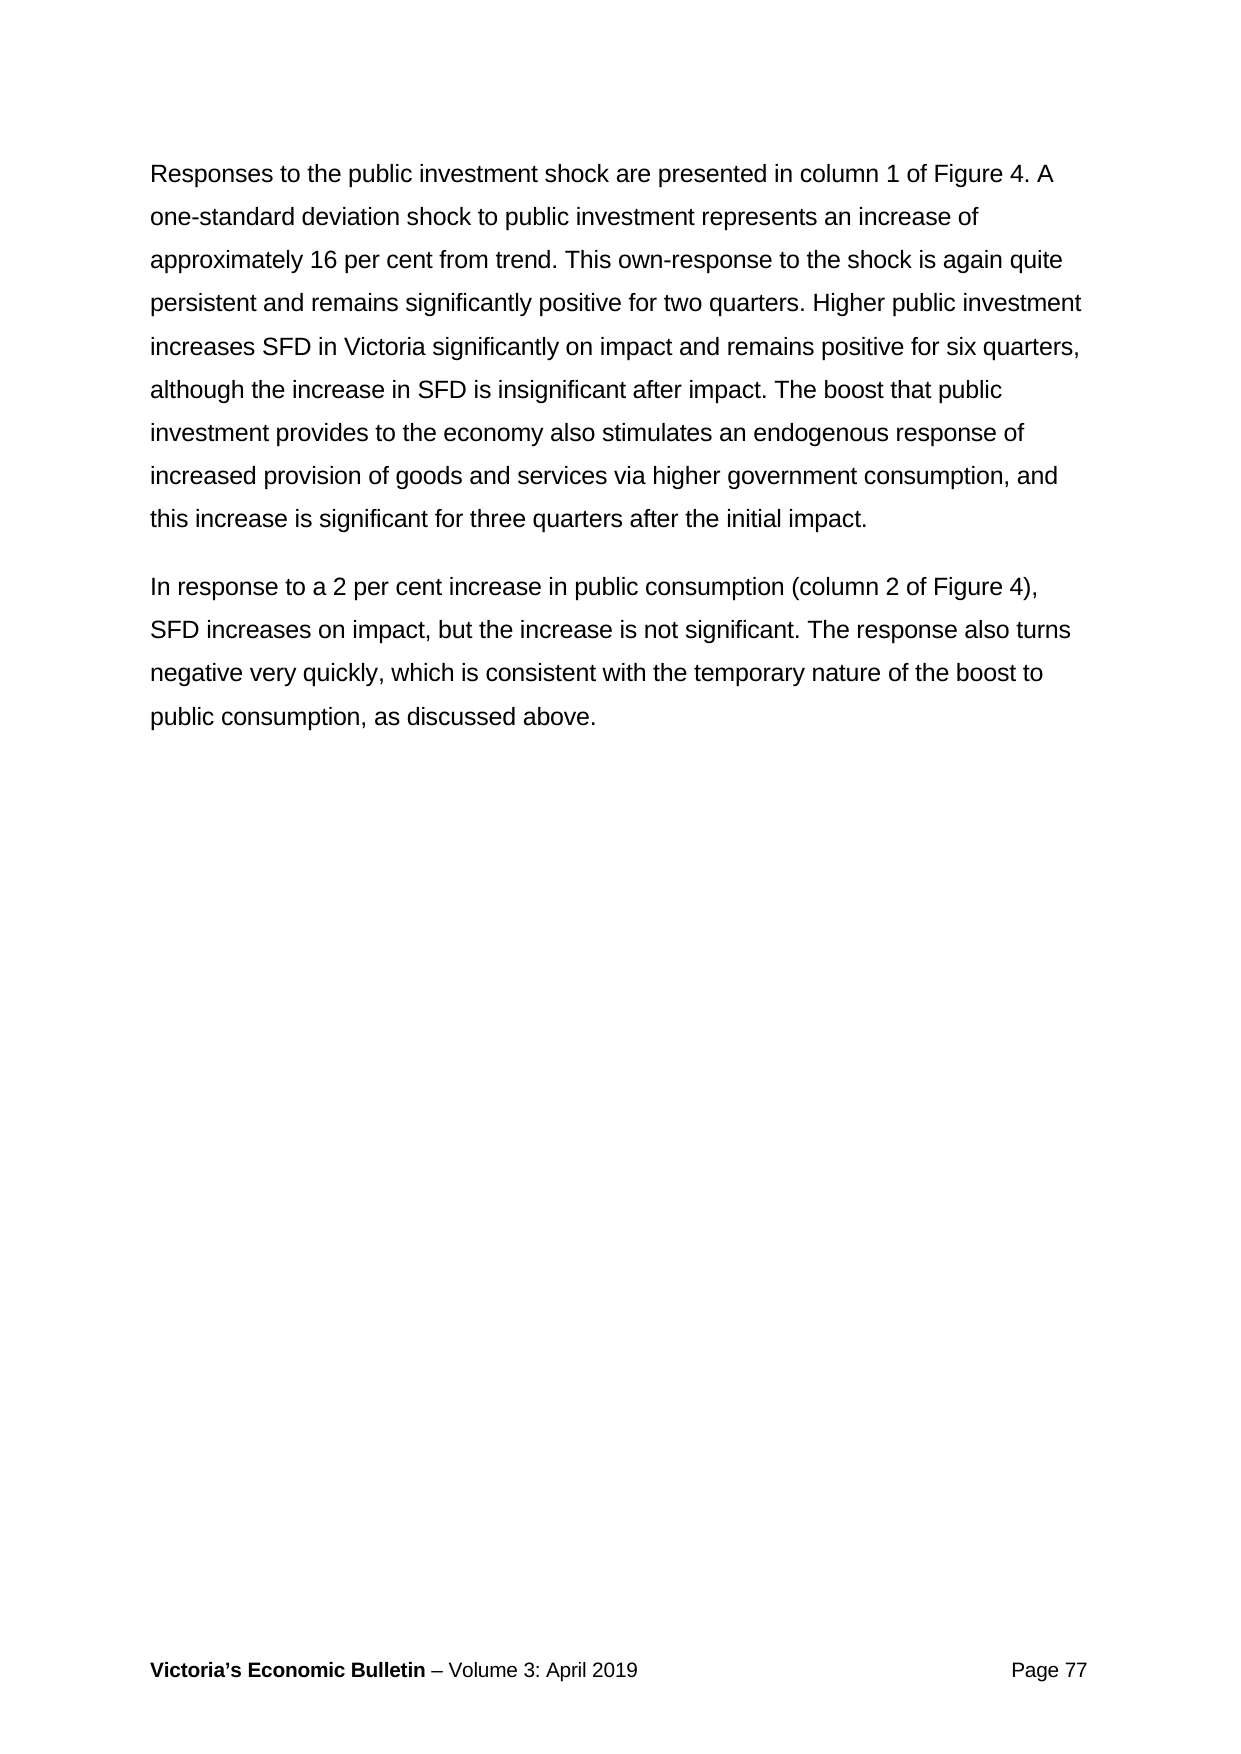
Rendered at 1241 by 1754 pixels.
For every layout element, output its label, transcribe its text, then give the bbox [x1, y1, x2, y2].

text Responses to the public investment shock are presented in column 1 of Figure 4. A one-standard deviation shock to public investment represents an increase of approximately 16 per cent from trend. This own-response to the shock is again quite persistent and remains significantly positive for two quarters. Higher public investment increases SFD in Victoria significantly on impact and remains positive for six quarters, although the increase in SFD is insignificant after impact. The boost that public investment provides to the economy also stimulates an endogenous response of increased provision of goods and services via higher government consumption, and this increase is significant for three quarters after the initial impact. [150, 159, 1090, 533]
text In response to a 2 per cent increase in public consumption (column 2 of Figure 4), SFD increases on impact, but the increase is not significant. The response also turns negative very quickly, which is consistent with the temporary nature of the boost to public consumption, as discussed above. [150, 572, 1090, 730]
